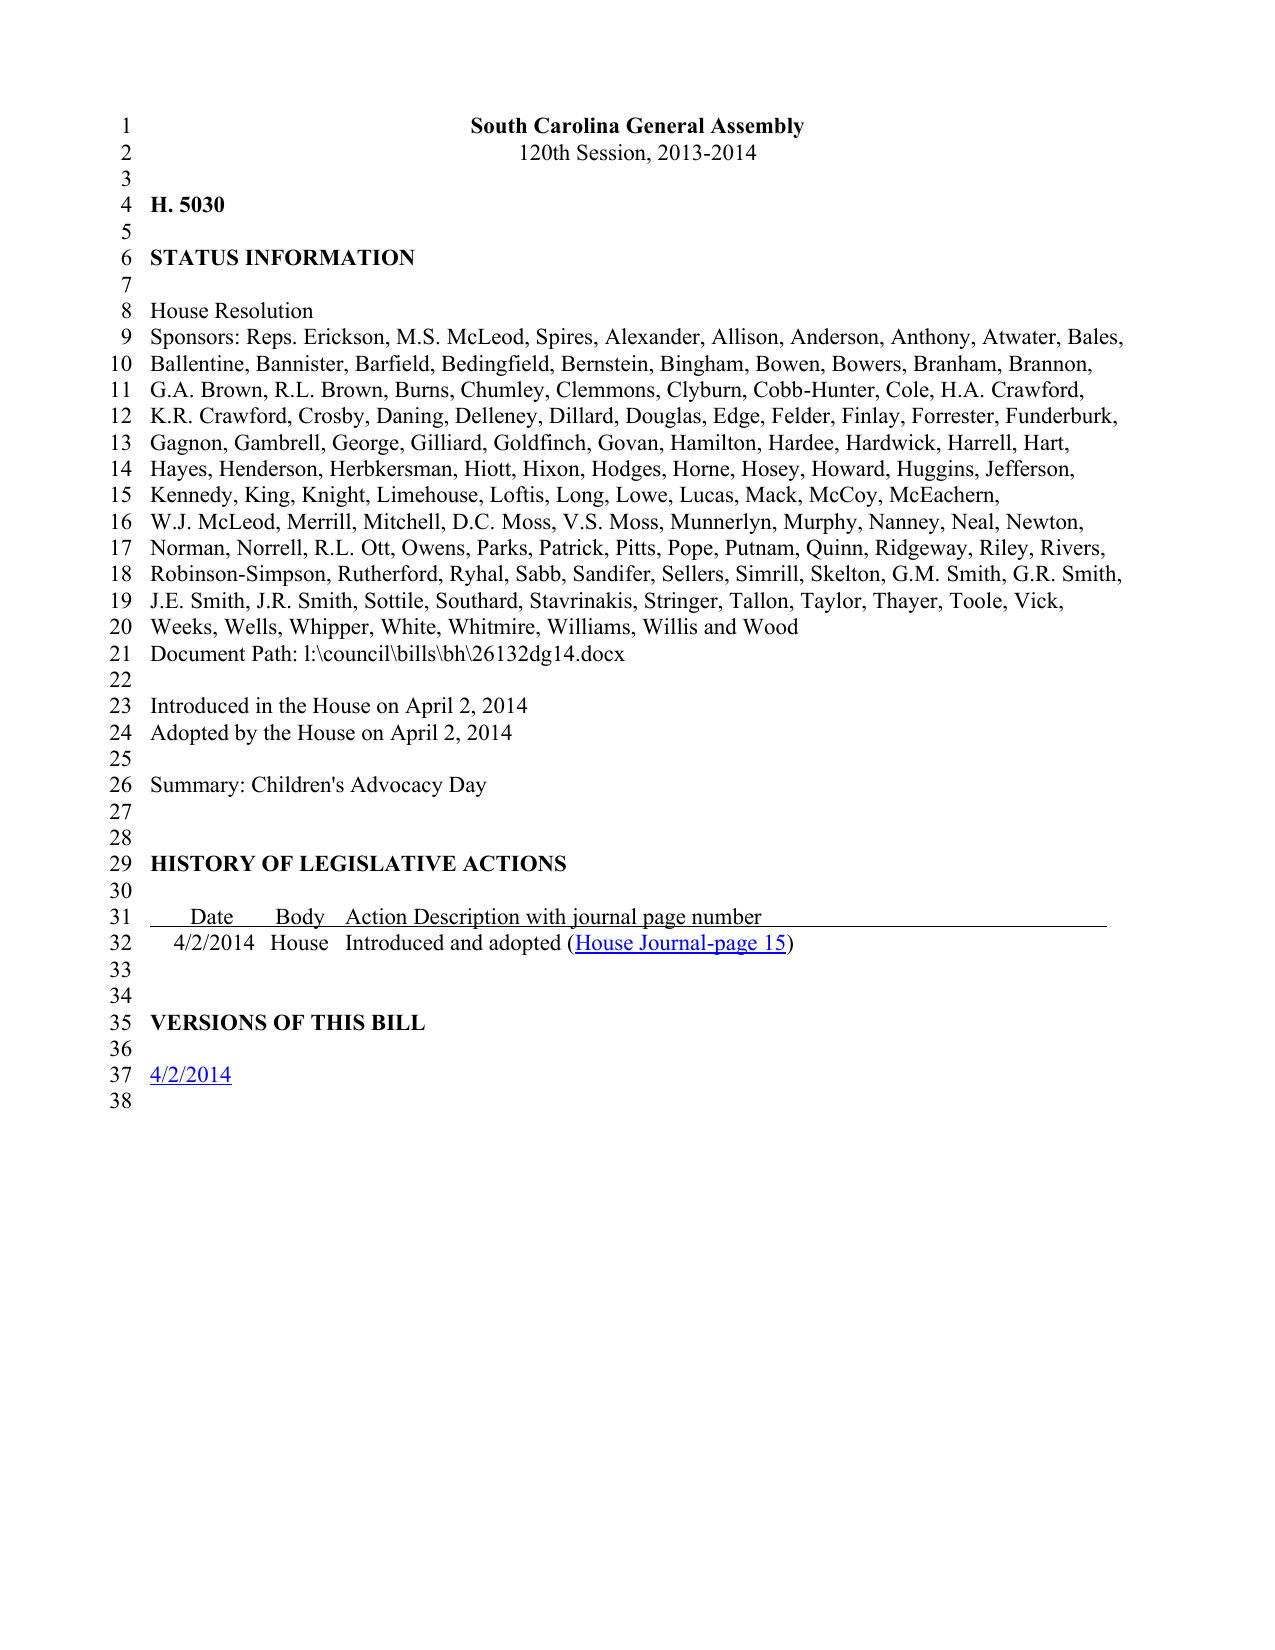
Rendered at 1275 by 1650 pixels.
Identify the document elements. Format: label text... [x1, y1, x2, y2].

text HISTORY OF LEGISLATIVE ACTIONS [150, 850, 1125, 877]
text 4/2/2014 House Introduced and adopted (House Journal-page 15) [150, 929, 1125, 956]
text H. 5030 [150, 192, 1125, 218]
text STATUS INFORMATION [150, 244, 1125, 271]
text 120th Session, 2013-2014 [150, 139, 1125, 165]
text Document Path: l:\council\bills\bh\26132dg14.docx [150, 639, 1125, 666]
text Sponsors: Reps. Erickson, M.S. McLeod, Spires, Alexander, Allison, Anderson, Anthony, Atwater, Bales, Ballentine, Bannister, Barfield, Bedingfield, Bernstein, Bingham, Bowen, Bowers, Branham, Brannon, G.A. Brown, R.L. Brown, Burns, Chumley, Clemmons, Clyburn, Cobb-Hunter, Cole, H.A. Crawford, K.R. Crawford, Crosby, Daning, Delleney, Dillard, Douglas, Edge, Felder, Finlay, Forrester, Funderburk, Gagnon, Gambrell, George, Gilliard, Goldfinch, Govan, Hamilton, Hardee, Hardwick, Harrell, Hart, Hayes, Henderson, Herbkersman, Hiott, Hixon, Hodges, Horne, Hosey, Howard, Huggins, Jefferson, Kennedy, King, Knight, Limehouse, Loftis, Long, Lowe, Lucas, Mack, McCoy, McEachern, W.J. McLeod, Merrill, Mitchell, D.C. Moss, V.S. Moss, Munnerlyn, Murphy, Nanney, Neal, Newton, Norman, Norrell, R.L. Ott, Owens, Parks, Patrick, Pitts, Pope, Putnam, Quinn, Ridgeway, Riley, Rivers, Robinson-Simpson, Rutherford, Ryhal, Sabb, Sandifer, Sellers, Simrill, Skelton, G.M. Smith, G.R. Smith, J.E. Smith, J.R. Smith, Sottile, Southard, Stavrinakis, Stringer, Tallon, Taylor, Thayer, Toole, Vick, Weeks, Wells, Whipper, White, Whitmire, Williams, Willis and Wood [150, 323, 1125, 639]
text Date Body Action Description with journal page number [150, 903, 1125, 929]
text Adopted by the House on April 2, 2014 [150, 719, 1125, 745]
text House Resolution [150, 297, 1125, 323]
text Summary: Children's Advocacy Day [150, 771, 1125, 798]
text VERSIONS OF THIS BILL [150, 1008, 1125, 1035]
text South Carolina General Assembly [150, 112, 1125, 139]
text Introduced in the House on April 2, 2014 [150, 692, 1125, 719]
text 4/2/2014 [150, 1061, 1125, 1088]
